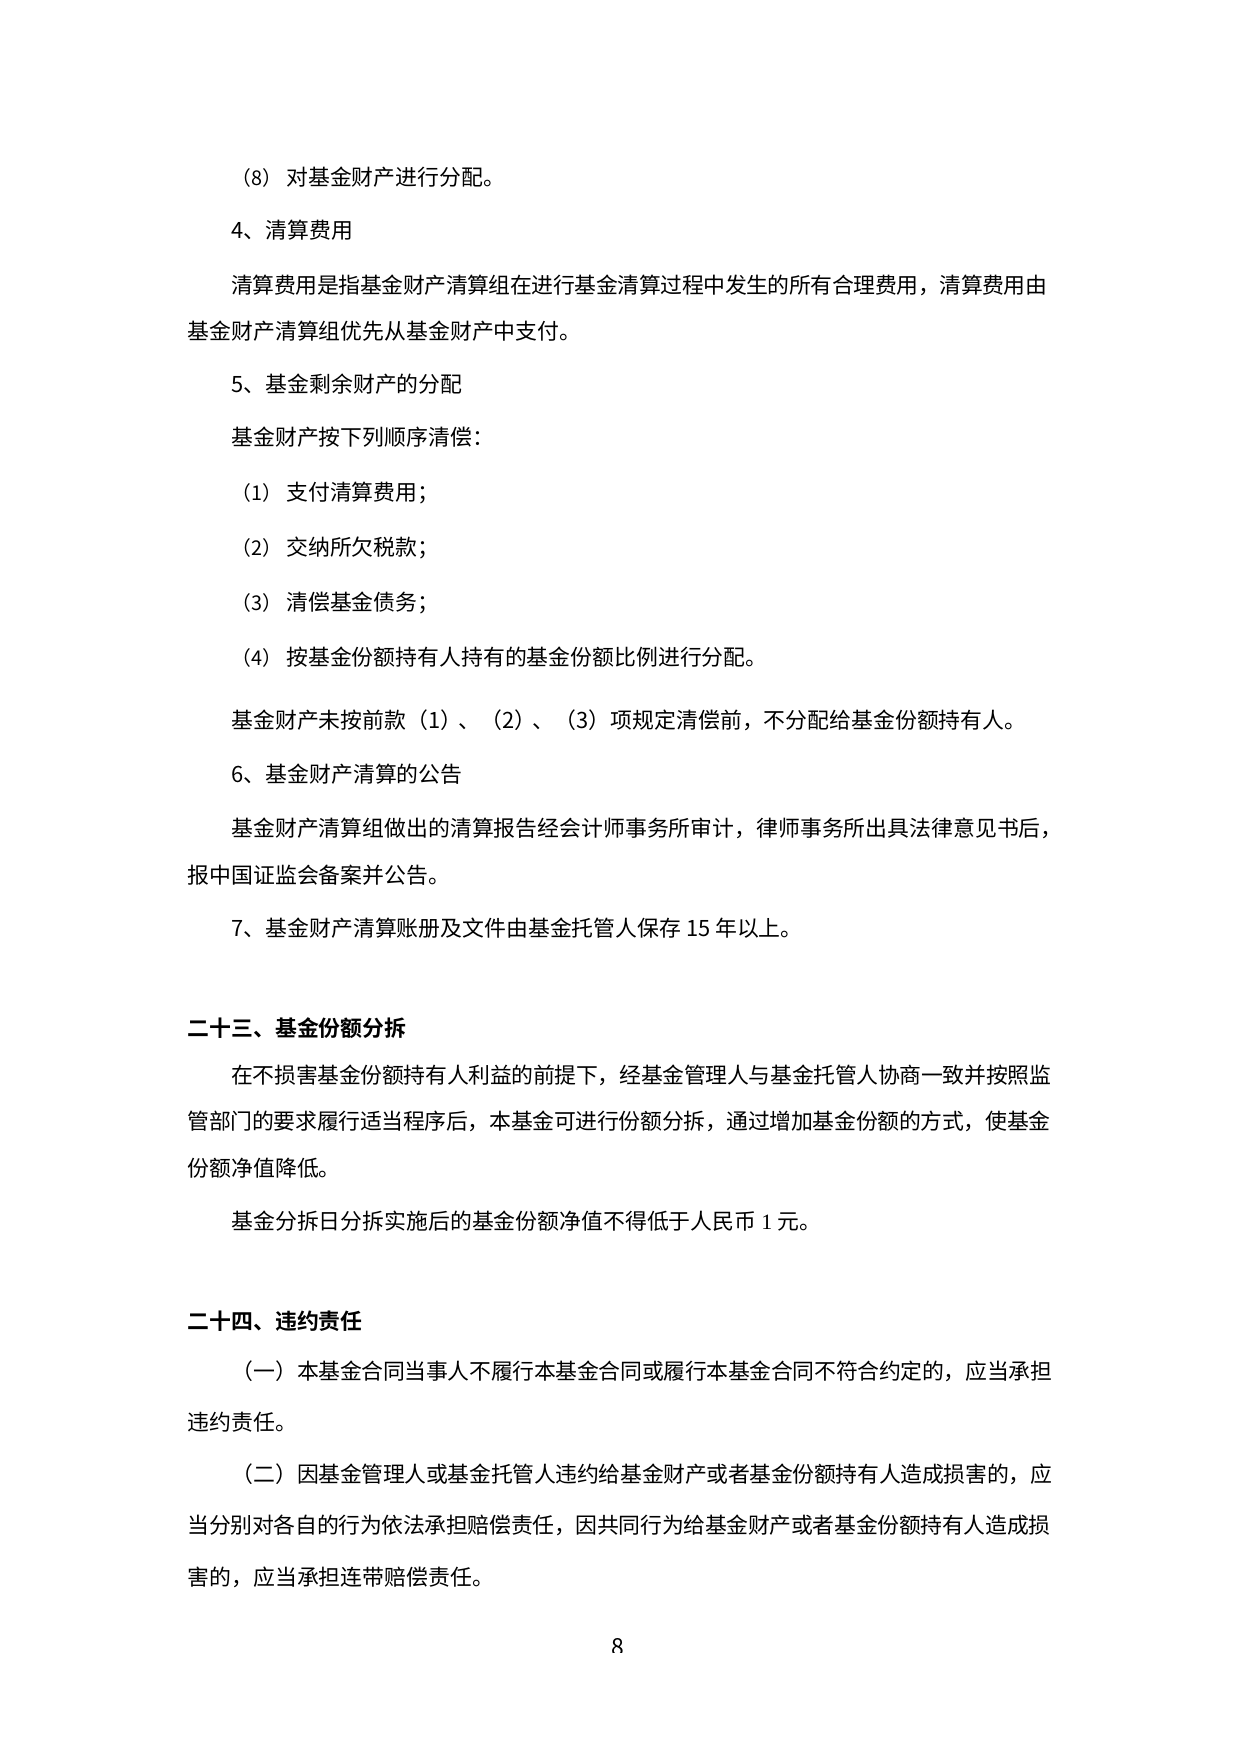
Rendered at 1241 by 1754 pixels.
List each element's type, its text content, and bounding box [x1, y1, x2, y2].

text 基金财产清算组做出的清算报告经会计师事务所审计，律师事务所出具法律意见书后， 报中国证监会备案并公告。 [187, 811, 1075, 890]
text 在不损害基金份额持有人利益的前提下，经基金管理人与基金托管人协商一致并按照监管部门的要求履行适当程序后，本基金可进行份额分拆，通过增加基金份额的方式，使基金份额净值降低。 [187, 1058, 1053, 1183]
text （二）因基金管理人或基金托管人违约给基金财产或者基金份额持有人造成损害的，应当分别对各自的行为依法承担赔偿责任，因共同行为给基金财产或者基金份额持有人造成损害的，应当承担连带赔偿责任。 [187, 1457, 1053, 1592]
list 支付清算费用； [231, 475, 1088, 507]
text 清算费用是指基金财产清算组在进行基金清算过程中发生的所有合理费用，清算费用由基金财产清算组优先从基金财产中支付。 [187, 268, 1053, 346]
text （一）本基金合同当事人不履行本基金合同或履行本基金合同不符合约定的，应当承担违约责任。 [187, 1354, 1053, 1437]
list 对基金财产进行分配。 [231, 159, 1088, 191]
subtitle 二十四、违约责任 [187, 1304, 1088, 1336]
subtitle 二十三、基金份额分拆 [187, 1011, 1088, 1043]
text 基金财产按下列顺序清偿： [231, 420, 1088, 452]
text 4、清算费用 [231, 213, 1088, 245]
list 交纳所欠税款； [231, 530, 1088, 562]
text 5、基金剩余财产的分配 [231, 367, 1088, 399]
list 清偿基金债务； [231, 585, 1088, 617]
text 7、基金财产清算账册及文件由基金托管人保存 15 年以上。 [231, 911, 1088, 943]
text 6、基金财产清算的公告 [231, 757, 1088, 789]
text 基金分拆日分拆实施后的基金份额净值不得低于人民币 1 元。 [231, 1204, 1088, 1236]
list 按基金份额持有人持有的基金份额比例进行分配。 [231, 640, 1088, 672]
text 基金财产未按前款（1）、（2）、（3）项规定清偿前，不分配给基金份额持有人。 [231, 703, 1088, 735]
